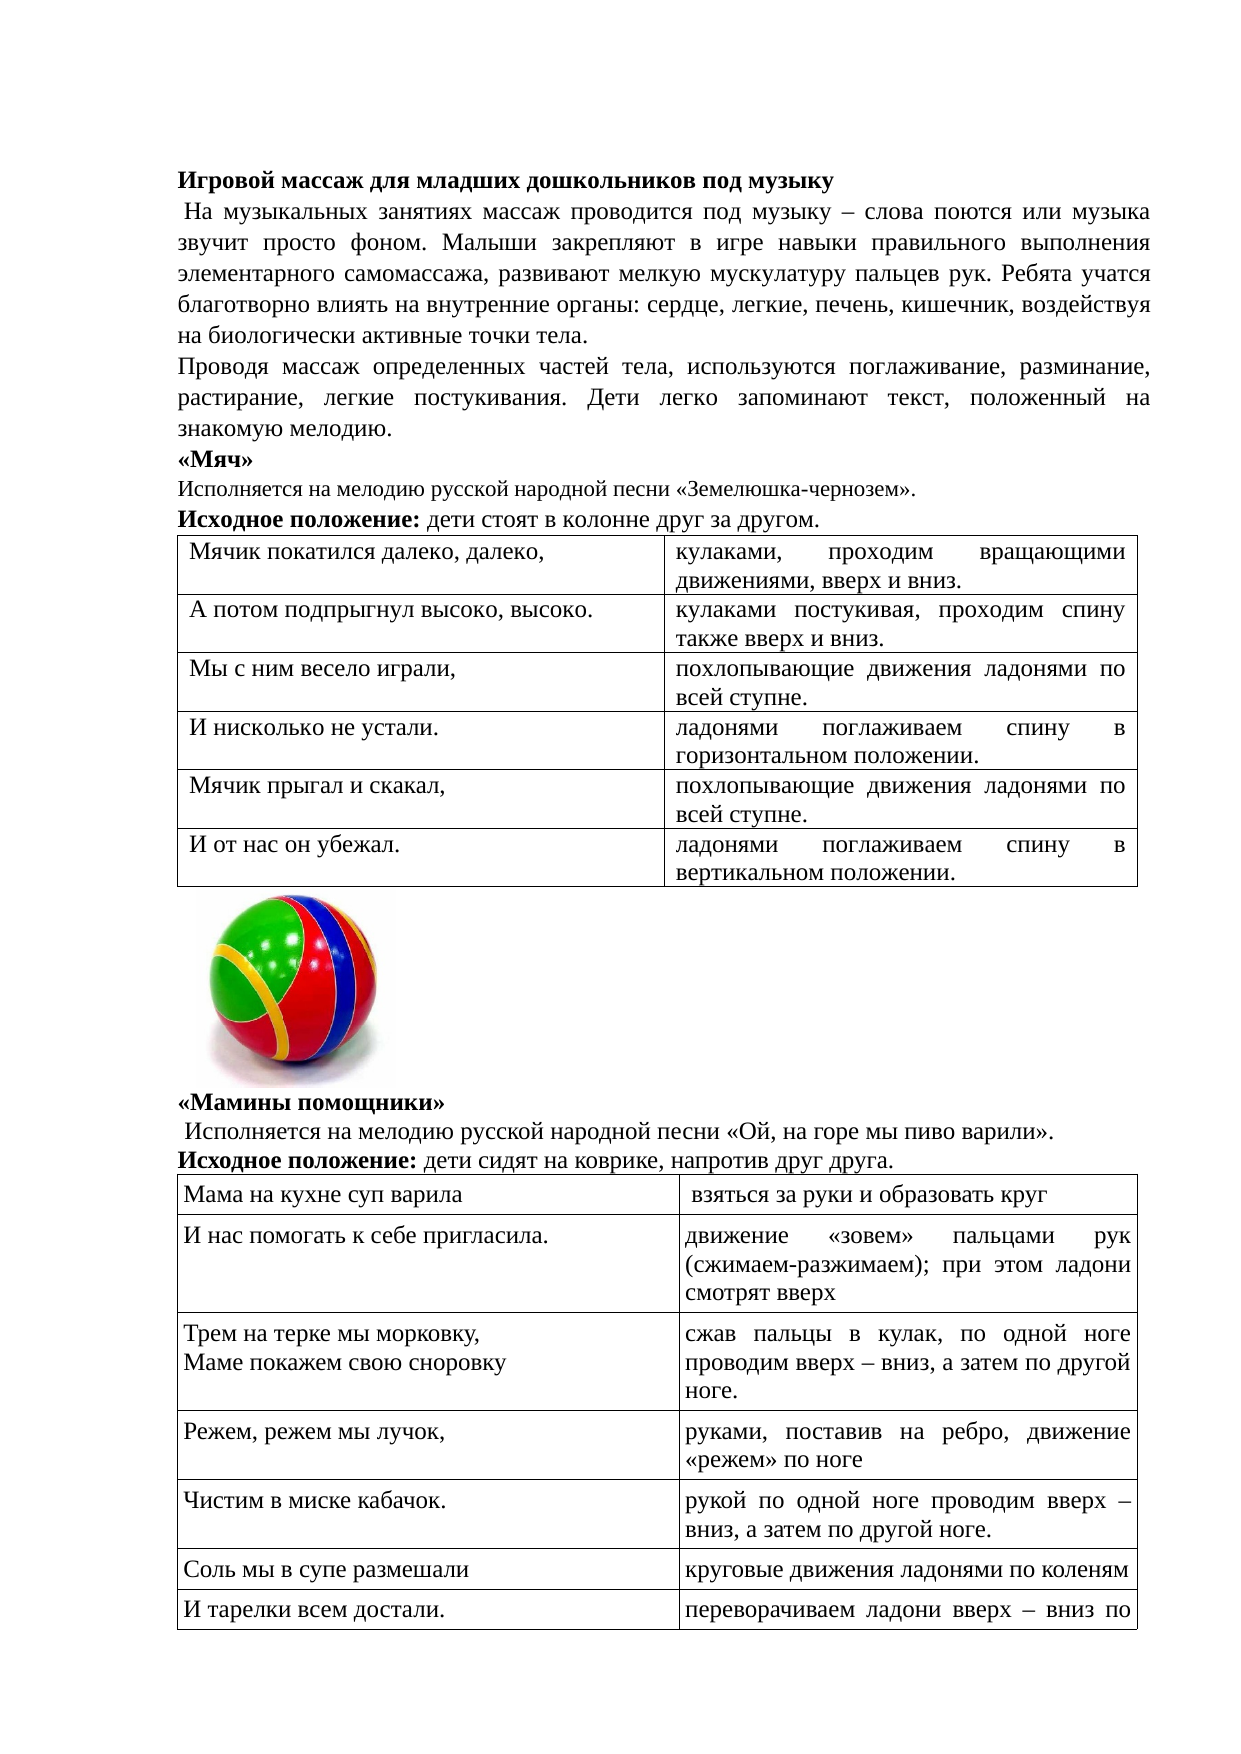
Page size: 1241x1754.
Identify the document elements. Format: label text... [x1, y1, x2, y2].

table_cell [680, 1590, 1137, 1629]
table_cell Мы с ним весело играли, [178, 653, 664, 711]
table_cell Режем, режем мы лучок, [178, 1411, 679, 1479]
text Исполняется на мелодию русской народной песни «Ой, на горе мы пиво варили». [177, 1116, 1152, 1145]
table_header взяться за руки и образовать круг [680, 1175, 1137, 1214]
table_cell руками, поставив на ребро, движение «режем» по ноге [680, 1411, 1137, 1479]
text Исходное положение: дети стоят в колонне друг за другом. [177, 504, 1152, 533]
table_cell рукой по одной ноге проводим вверх – вниз, а затем по другой ноге. [680, 1480, 1137, 1548]
text На музыкальных занятиях массаж проводится под музыку – слова поются или музыка звучит просто фоном. Малыши закрепляют в игре навыки правильного выполнения элементарного самомассажа, развивают мелкую мускулатуру пальцев рук. Ребята учатся благотворно влиять на внутренние органы: сердце, легкие, печень, кишечник, воздействуя на биологически активные точки тела. [177, 196, 1152, 349]
picture [196, 887, 396, 1088]
table_header кулаками, проходим вращающими движениями, вверх и вниз. [665, 536, 1137, 593]
table_cell сжав пальцы в кулак, по одной ноге проводим вверх – вниз, а затем по другой ноге. [680, 1313, 1137, 1410]
text Исполняется на мелодию русской народной песни «Земелюшка-чернозем». [177, 476, 1152, 502]
table_cell кулаками постукивая, проходим спину также вверх и вниз. [665, 595, 1137, 652]
table_cell ладонями поглаживаем спину в горизонтальном положении. [665, 712, 1137, 769]
text «Мамины помощники» [177, 1087, 1152, 1116]
text Игровой массаж для младших дошкольников под музыку [177, 165, 1152, 194]
table_header Мама на кухне суп варила [178, 1175, 679, 1214]
table_cell ладонями поглаживаем спину в вертикальном положении. [665, 829, 1137, 886]
table_cell круговые движения ладонями по коленям [680, 1549, 1137, 1588]
table_cell движение «зовем» пальцами рук (сжимаем-разжимаем); при этом ладони смотрят вверх [680, 1215, 1137, 1312]
table_header Мячик покатился далеко, далеко, [178, 536, 664, 593]
table_cell И от нас он убежал. [178, 829, 664, 886]
table_cell Трем на терке мы морковку, Маме покажем свою сноровку [178, 1313, 679, 1410]
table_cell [178, 1590, 679, 1629]
table_cell А потом подпрыгнул высоко, высоко. [178, 595, 664, 652]
text Проводя массаж определенных частей тела, используются поглаживание, разминание, растирание, легкие постукивания. Дети легко запоминают текст, положенный на знакомую мелодию. [177, 351, 1152, 442]
text Исходное положение: дети сидят на коврике, напротив друг друга. [177, 1145, 1152, 1173]
table_cell Мячик прыгал и скакал, [178, 770, 664, 828]
table_cell И нас помогать к себе пригласила. [178, 1215, 679, 1312]
table_cell И нисколько не устали. [178, 712, 664, 769]
table_cell Чистим в миске кабачок. [178, 1480, 679, 1548]
table_cell похлопывающие движения ладонями по всей ступне. [665, 653, 1137, 711]
text «Мяч» [177, 444, 1152, 473]
table_cell Соль мы в супе размешали [178, 1549, 679, 1588]
table_cell похлопывающие движения ладонями по всей ступне. [665, 770, 1137, 828]
